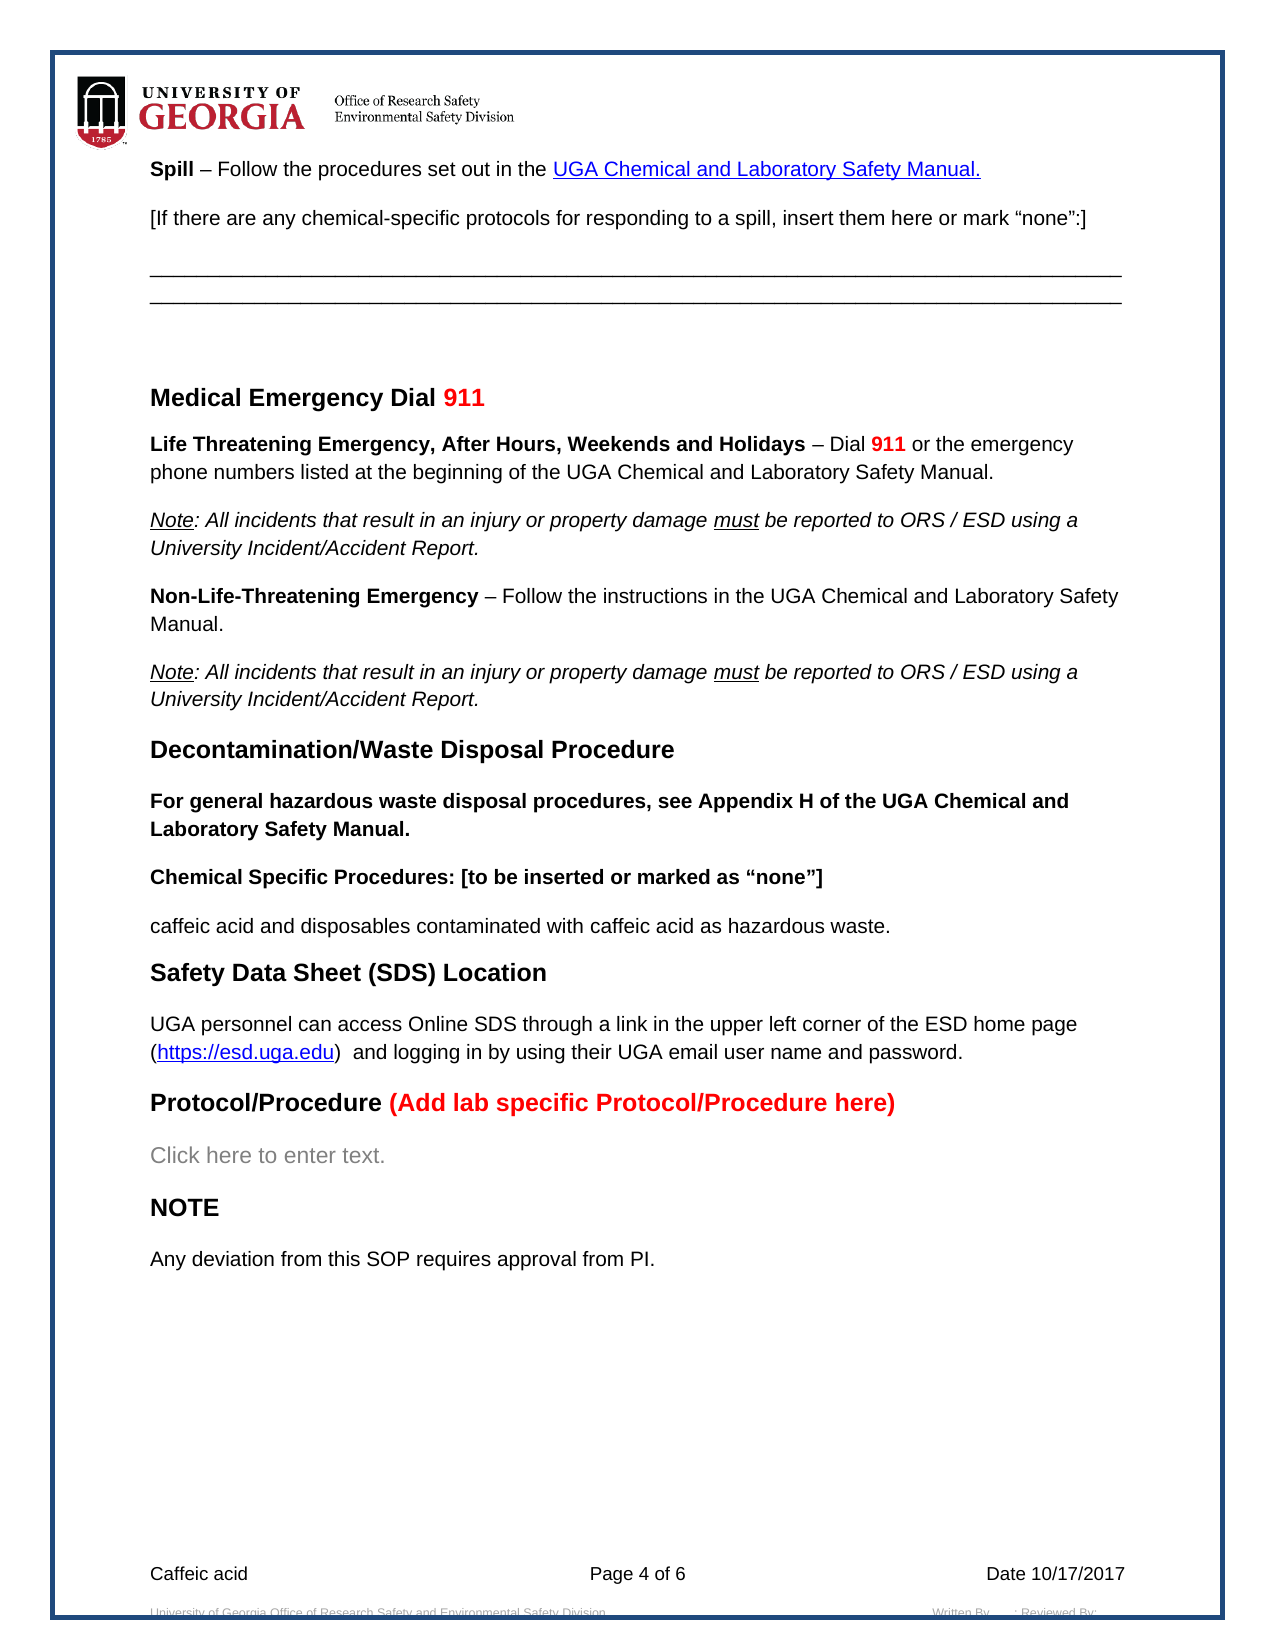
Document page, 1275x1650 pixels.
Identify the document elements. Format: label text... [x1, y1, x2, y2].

text Any deviation from this SOP requires approval from PI. [150, 1247, 1125, 1271]
text Chemical Specific Procedures: [to be inserted or marked as “none”] [150, 865, 1125, 889]
text Spill – Follow the procedures set out in the UGA Chemical and Laboratory Safety Manual. [150, 157, 1125, 181]
text NOTE [150, 1193, 1125, 1222]
text Non-Life-Threatening Emergency – Follow the instructions in the UGA Chemical and Laboratory Safety Manual. [150, 584, 1125, 635]
subtitle Medical Emergency Dial 911 [150, 383, 1125, 411]
text Note: All incidents that result in an injury or property damage must be reported to ORS / ESD using a University Incident/Accident Report. [150, 508, 1125, 559]
text For general hazardous waste disposal procedures, see Appendix H of the UGA Chemical and Laboratory Safety Manual. [150, 789, 1125, 841]
text [If there are any chemical-specific protocols for responding to a spill, insert them here or mark “none”:] [150, 205, 1125, 229]
text Life Threatening Emergency, After Hours, Weekends and Holidays – Dial 911 or the emergency phone numbers listed at the beginning of the UGA Chemical and Laboratory Safety Manual. [150, 432, 1125, 484]
text Protocol/Procedure (Add lab specific Protocol/Procedure here) [150, 1088, 1125, 1117]
text Safety Data Sheet (SDS) Location [150, 958, 1125, 987]
text Decontamination/Waste Disposal Procedure [150, 736, 1125, 764]
text ________________________________________________________________________________________________________________________________________________________________________ [150, 254, 1125, 305]
text Note: All incidents that result in an injury or property damage must be reported to ORS / ESD using a University Incident/Accident Report. [150, 660, 1125, 711]
text UGA personnel can access Online SDS through a link in the upper left corner of the ESD home page (https://esd.uga.edu) and logging in by using their UGA email user name and password. [150, 1012, 1125, 1064]
picture [75, 75, 534, 150]
